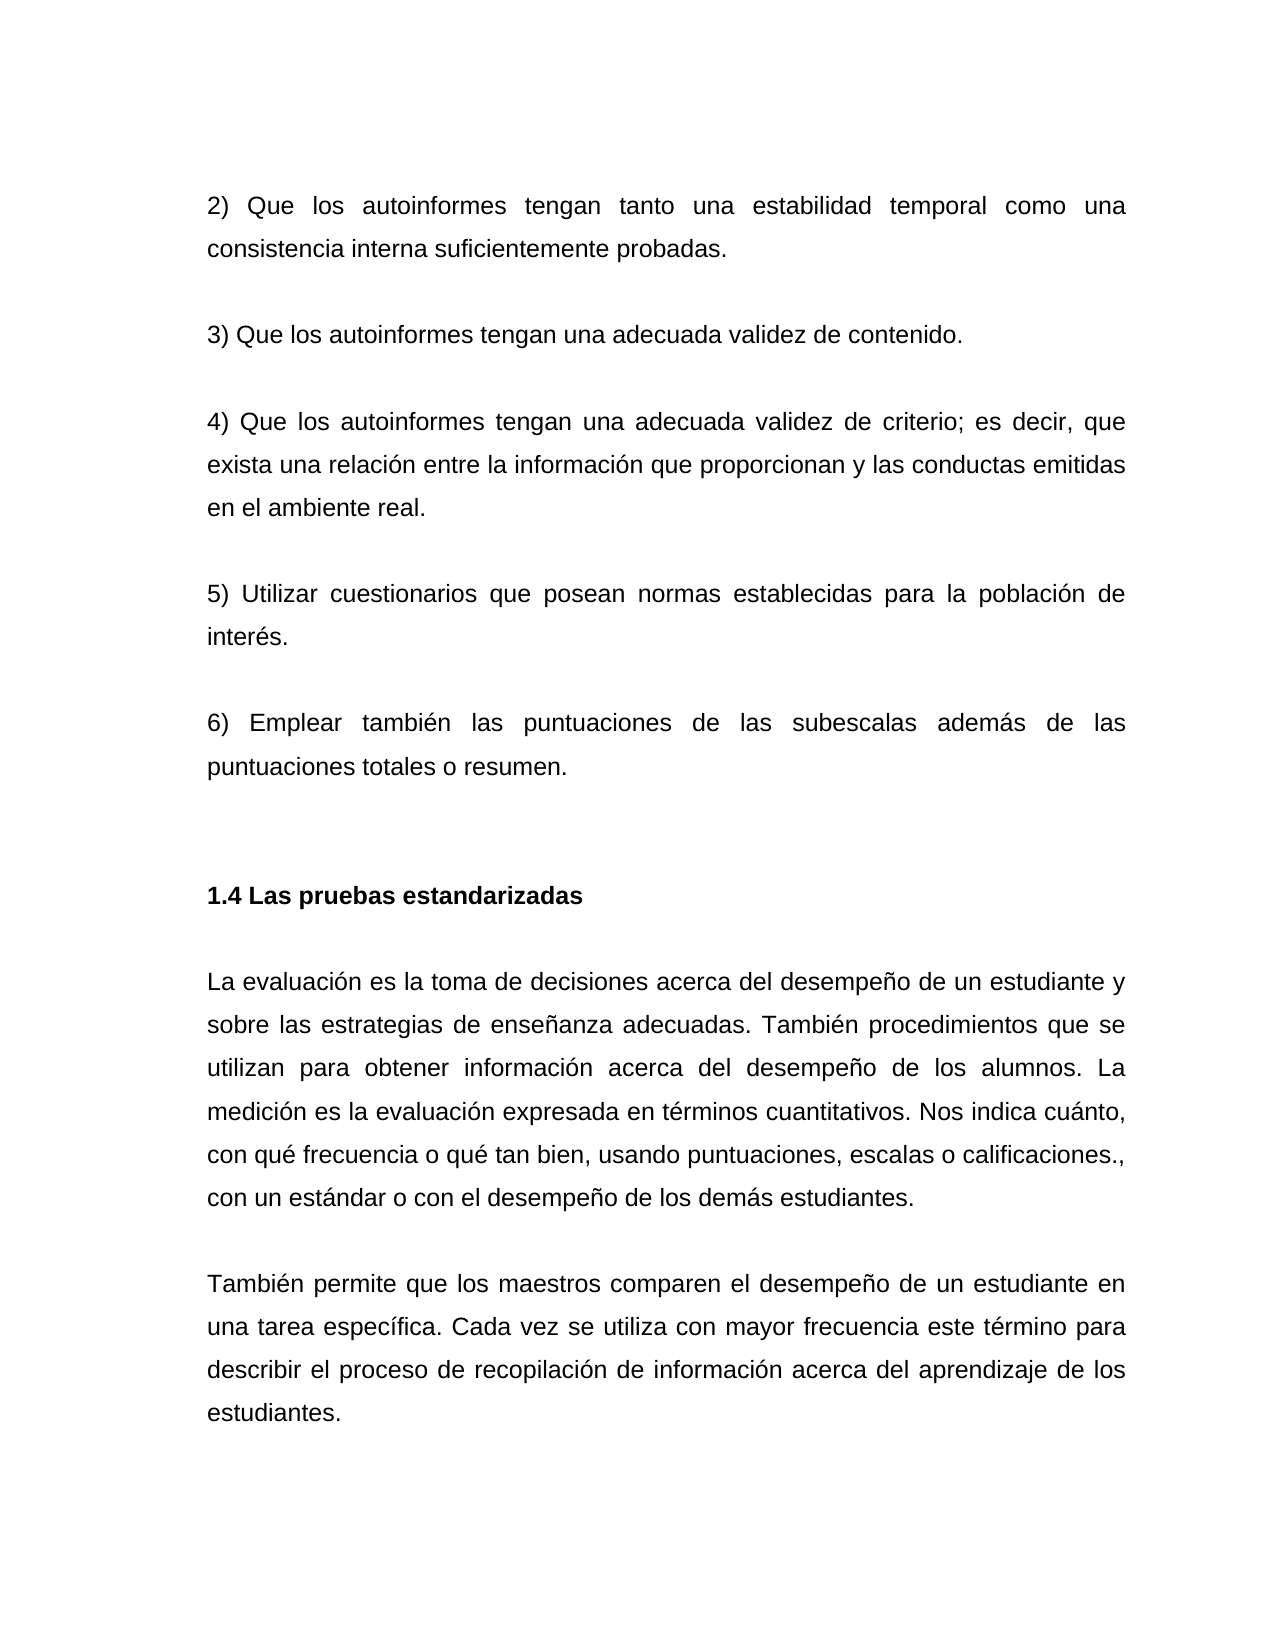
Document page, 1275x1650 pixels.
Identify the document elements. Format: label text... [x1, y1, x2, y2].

text 3) Que los autoinformes tengan una adecuada validez de contenido. [207, 320, 1127, 349]
text 5) Utilizar cuestionarios que posean normas establecidas para la población de interés. [207, 579, 1127, 651]
text 4) Que los autoinformes tengan una adecuada validez de criterio; es decir, que exista una relación entre la información que proporcionan y las conductas emitidas en el ambiente real. [207, 406, 1127, 521]
text También permite que los maestros comparen el desempeño de un estudiante en una tarea específica. Cada vez se utiliza con mayor frecuencia este término para describir el proceso de recopilación de información acerca del aprendizaje de los estudiantes. [207, 1269, 1127, 1427]
text 2) Que los autoinformes tengan tanto una estabilidad temporal como una consistencia interna suficientemente probadas. [207, 191, 1127, 263]
text La evaluación es la toma de decisiones acerca del desempeño de un estudiante y sobre las estrategias de enseñanza adecuadas. También procedimientos que se utilizan para obtener información acerca del desempeño de los alumnos. La medición es la evaluación expresada en términos cuantitativos. Nos indica cuánto, con qué frecuencia o qué tan bien, usando puntuaciones, escalas o calificaciones., con un estándar o con el desempeño de los demás estudiantes. [207, 967, 1127, 1211]
text 6) Emplear también las puntuaciones de las subescalas además de las puntuaciones totales o resumen. [207, 708, 1127, 780]
text 1.4 Las pruebas estandarizadas [207, 881, 1127, 909]
